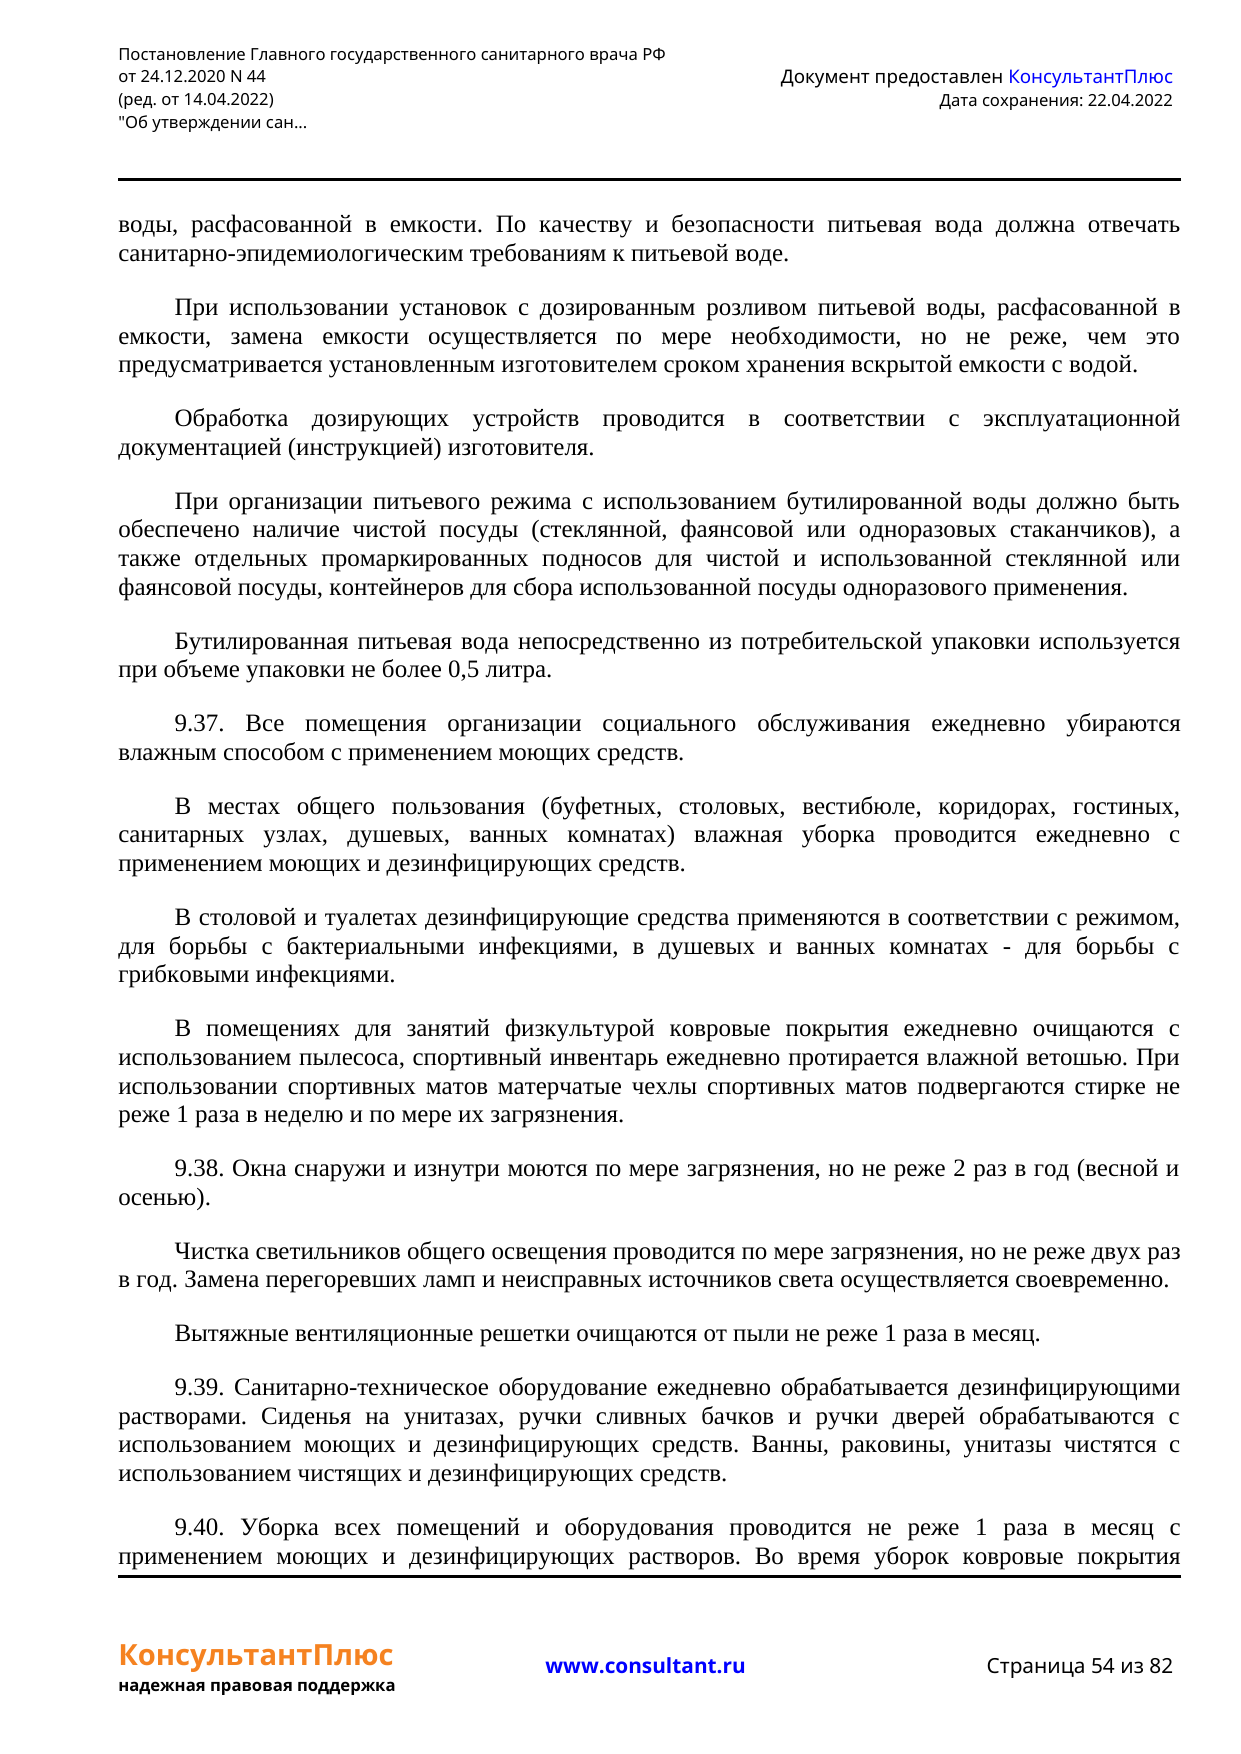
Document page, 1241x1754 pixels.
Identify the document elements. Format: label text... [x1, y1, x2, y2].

text В помещениях для занятий физкультурой ковровые покрытия ежедневно очищаются с использованием пылесоса, спортивный инвентарь ежедневно протирается влажной ветошью. При использовании спортивных матов матерчатые чехлы спортивных матов подвергаются стирке не реже 1 раза в неделю и по мере их загрязнения. [118, 1013, 1181, 1128]
text 9.38. Окна снаружи и изнутри моются по мере загрязнения, но не реже 2 раз в год (весной и осенью). [118, 1153, 1181, 1211]
text 9.37. Все помещения организации социального обслуживания ежедневно убираются влажным способом с применением моющих средств. [118, 708, 1181, 766]
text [118, 1512, 1181, 1569]
text При организации питьевого режима с использованием бутилированной воды должно быть обеспечено наличие чистой посуды (стеклянной, фаянсовой или одноразовых стаканчиков), а также отдельных промаркированных подносов для чистой и использованной стеклянной или фаянсовой посуды, контейнеров для сбора использованной посуды одноразового применения. [118, 486, 1181, 601]
text Вытяжные вентиляционные решетки очищаются от пыли не реже 1 раза в месяц. [118, 1318, 1181, 1347]
text В местах общего пользования (буфетных, столовых, вестибюле, коридорах, гостиных, санитарных узлах, душевых, ванных комнатах) влажная уборка проводится ежедневно с применением моющих и дезинфицирующих средств. [118, 791, 1181, 877]
text 9.39. Санитарно-техническое оборудование ежедневно обрабатывается дезинфицирующими растворами. Сиденья на унитазах, ручки сливных бачков и ручки дверей обрабатываются с использованием моющих и дезинфицирующих средств. Ванны, раковины, унитазы чистятся с использованием чистящих и дезинфицирующих средств. [118, 1372, 1181, 1487]
text В столовой и туалетах дезинфицирующие средства применяются в соответствии с режимом, для борьбы с бактериальными инфекциями, в душевых и ванных комнатах - для борьбы с грибковыми инфекциями. [118, 902, 1181, 988]
text Обработка дозирующих устройств проводится в соответствии с эксплуатационной документацией (инструкцией) изготовителя. [118, 403, 1181, 461]
text Чистка светильников общего освещения проводится по мере загрязнения, но не реже двух раз в год. Замена перегоревших ламп и неисправных источников света осуществляется своевременно. [118, 1236, 1181, 1293]
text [118, 209, 1181, 267]
text При использовании установок с дозированным розливом питьевой воды, расфасованной в емкости, замена емкости осуществляется по мере необходимости, но не реже, чем это предусматривается установленным изготовителем сроком хранения вскрытой емкости с водой. [118, 292, 1181, 378]
text Бутилированная питьевая вода непосредственно из потребительской упаковки используется при объеме упаковки не более 0,5 литра. [118, 626, 1181, 683]
